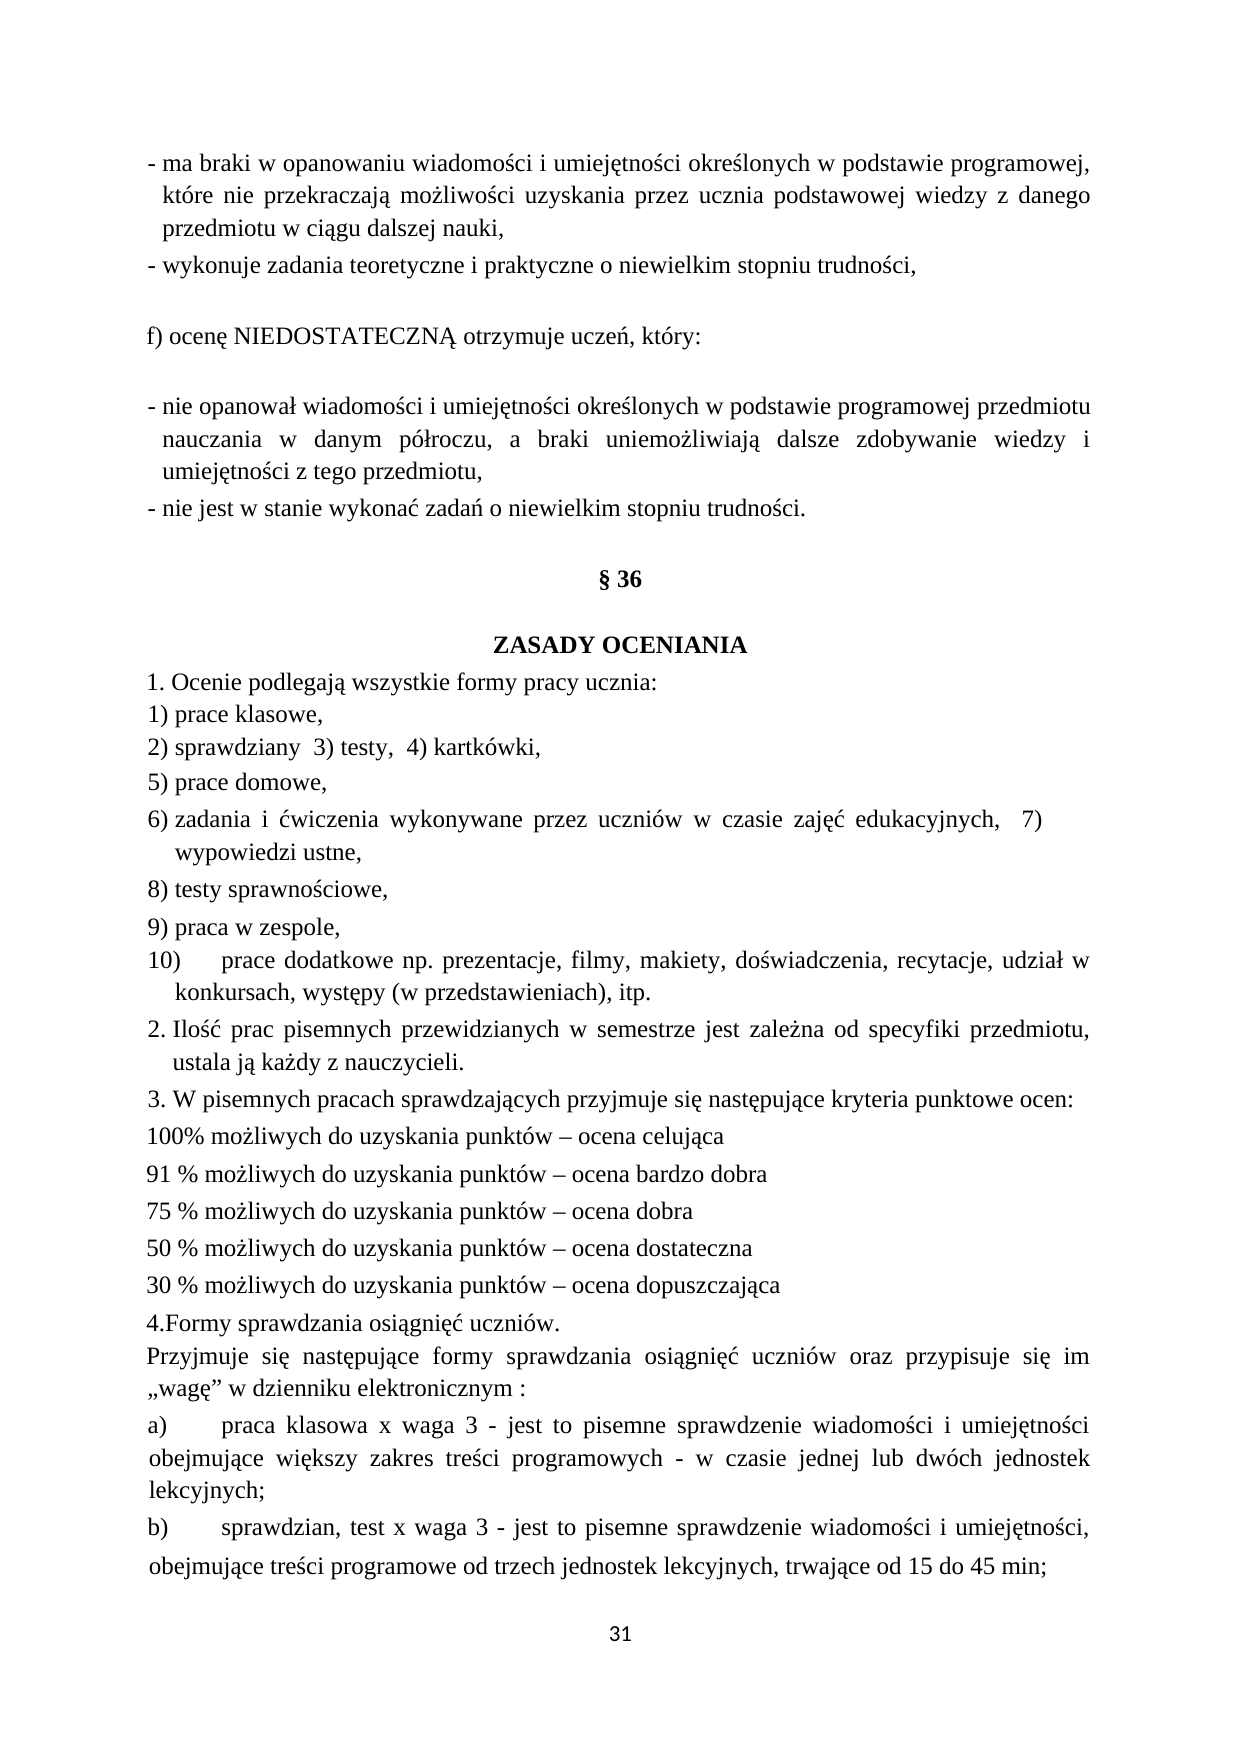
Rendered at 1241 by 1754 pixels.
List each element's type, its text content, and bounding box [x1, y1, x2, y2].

list praca klasowa x waga 3 - jest to pisemne sprawdzenie wiadomości i umiejętności obejmujące większy zakres treści programowych - w czasie jednej lub dwóch jednostek lekcyjnych; [147, 1410, 1091, 1504]
list nie opanował wiadomości i umiejętności określonych w podstawie programowej przedmiotu nauczania w danym półroczu, a braki uniemożliwiają dalsze zdobywanie wiedzy i umiejętności z tego przedmiotu, [147, 391, 1091, 485]
list prace klasowe, [147, 699, 696, 728]
text 1. Ocenie podlegają wszystkie formy pracy ucznia: [146, 667, 1091, 695]
subtitle ZASADY OCENIANIA [390, 630, 850, 658]
text 91 % możliwych do uzyskania punktów – ocena bardzo dobra [146, 1159, 1091, 1187]
list testy sprawnościowe, [147, 874, 1091, 903]
list wykonuje zadania teoretyczne i praktyczne o niewielkim stopniu trudności, [147, 250, 1091, 279]
list nie jest w stanie wykonać zadań o niewielkim stopniu trudności. [147, 493, 1091, 522]
text Przyjmuje się następujące formy sprawdzania osiągnięć uczniów oraz przypisuje się im „wagę” w dzienniku elektronicznym : [146, 1341, 1091, 1402]
list prace domowe, [147, 767, 1043, 796]
text 30 % możliwych do uzyskania punktów – ocena dopuszczająca [146, 1271, 1091, 1299]
list W pisemnych pracach sprawdzających przyjmuje się następujące kryteria punktowe ocen: [147, 1084, 1091, 1113]
text 50 % możliwych do uzyskania punktów – ocena dostateczna [146, 1233, 1091, 1262]
list sprawdzian, test x waga 3 - jest to pisemne sprawdzenie wiadomości i umiejętności, obejmujące treści programowe od trzech jednostek lekcyjnych, trwające od 15 do 45 min; [147, 1512, 1091, 1580]
text f) ocenę NIEDOSTATECZNĄ otrzymuje uczeń, który: [146, 321, 1091, 349]
text 75 % możliwych do uzyskania punktów – ocena dobra [146, 1196, 1091, 1225]
list prace dodatkowe np. prezentacje, filmy, makiety, doświadczenia, recytacje, udział w konkursach, występy (w przedstawieniach), itp. [147, 945, 1091, 1006]
list sprawdziany 3) testy, 4) kartkówki, [147, 732, 696, 761]
list zadania i ćwiczenia wykonywane przez uczniów w czasie zajęć edukacyjnych, 7) wypowiedzi ustne, [147, 804, 1043, 866]
list ma braki w opanowaniu wiadomości i umiejętności określonych w podstawie programowej, które nie przekraczają możliwości uzyskania przez ucznia podstawowej wiedzy z danego przedmiotu w ciągu dalszej nauki, [147, 148, 1091, 242]
text § 36 [390, 564, 850, 593]
list praca w zespole, [147, 912, 1091, 940]
text 4.Formy sprawdzania osiągnięć uczniów. [146, 1308, 1091, 1337]
text 100% możliwych do uzyskania punktów – ocena celująca [146, 1121, 1091, 1150]
list Ilość prac pisemnych przewidzianych w semestrze jest zależna od specyfiki przedmiotu, ustala ją każdy z nauczycieli. [147, 1014, 1091, 1076]
